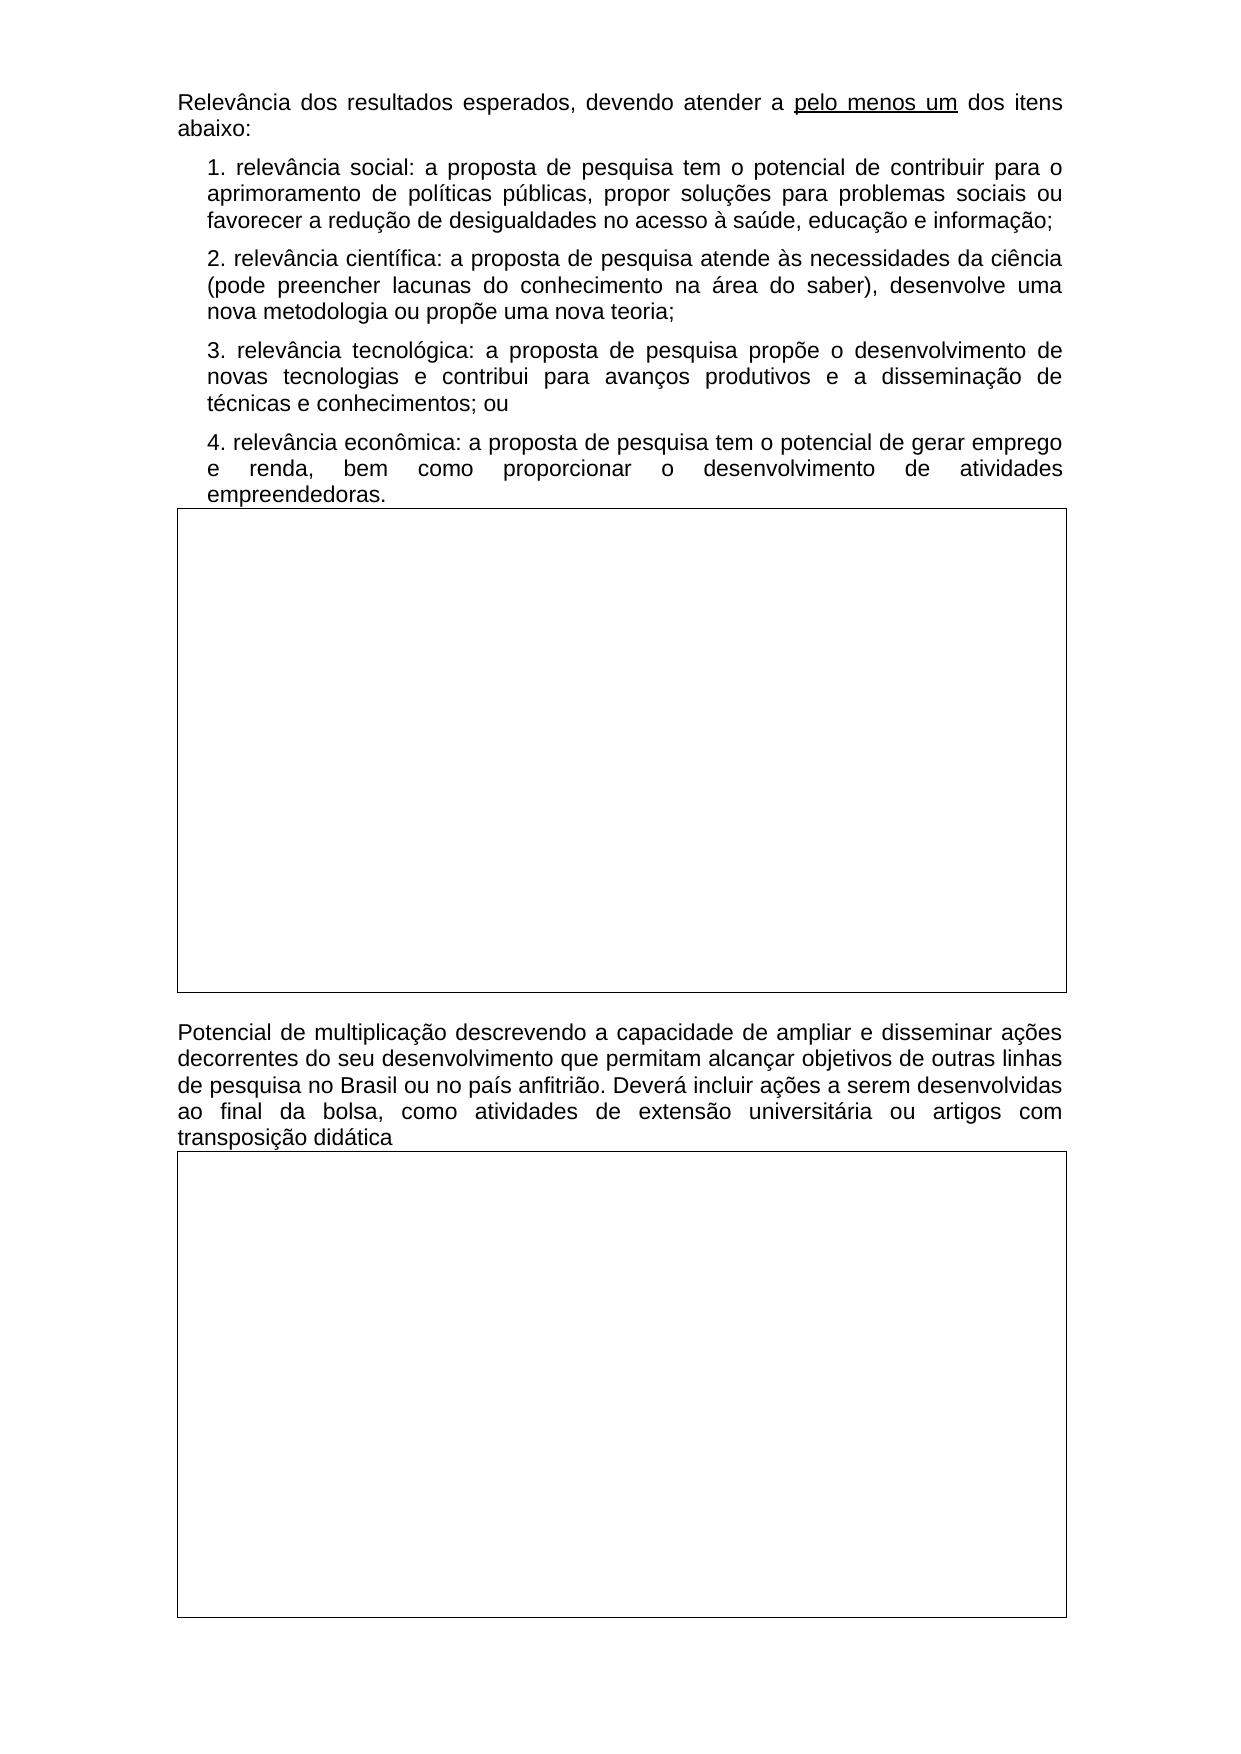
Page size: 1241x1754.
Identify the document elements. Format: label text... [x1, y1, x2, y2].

table_header [178, 509, 1066, 992]
text 1. relevância social: a proposta de pesquisa tem o potencial de contribuir para o aprimoramento de políticas públicas, propor soluções para problemas sociais ou favorecer a redução de desigualdades no acesso à saúde, educação e informação; [207, 154, 1063, 233]
text Relevância dos resultados esperados, devendo atender a pelo menos um dos itens abaixo: [177, 89, 1063, 141]
table_header [178, 1152, 1066, 1617]
text 2. relevância científica: a proposta de pesquisa atende às necessidades da ciência (pode preencher lacunas do conhecimento na área do saber), desenvolve uma nova metodologia ou propõe uma nova teoria; [207, 245, 1063, 324]
text 3. relevância tecnológica: a proposta de pesquisa propõe o desenvolvimento de novas tecnologias e contribui para avanços produtivos e a disseminação de técnicas e conhecimentos; ou [207, 337, 1063, 416]
text Potencial de multiplicação descrevendo a capacidade de ampliar e disseminar ações decorrentes do seu desenvolvimento que permitam alcançar objetivos de outras linhas de pesquisa no Brasil ou no país anfitrião. Deverá incluir ações a serem desenvolvidas ao final da bolsa, como atividades de extensão universitária ou artigos com transposição didática [177, 1019, 1063, 1151]
text 4. relevância econômica: a proposta de pesquisa tem o potencial de gerar emprego e renda, bem como proporcionar o desenvolvimento de atividades empreendedoras. [207, 428, 1063, 508]
